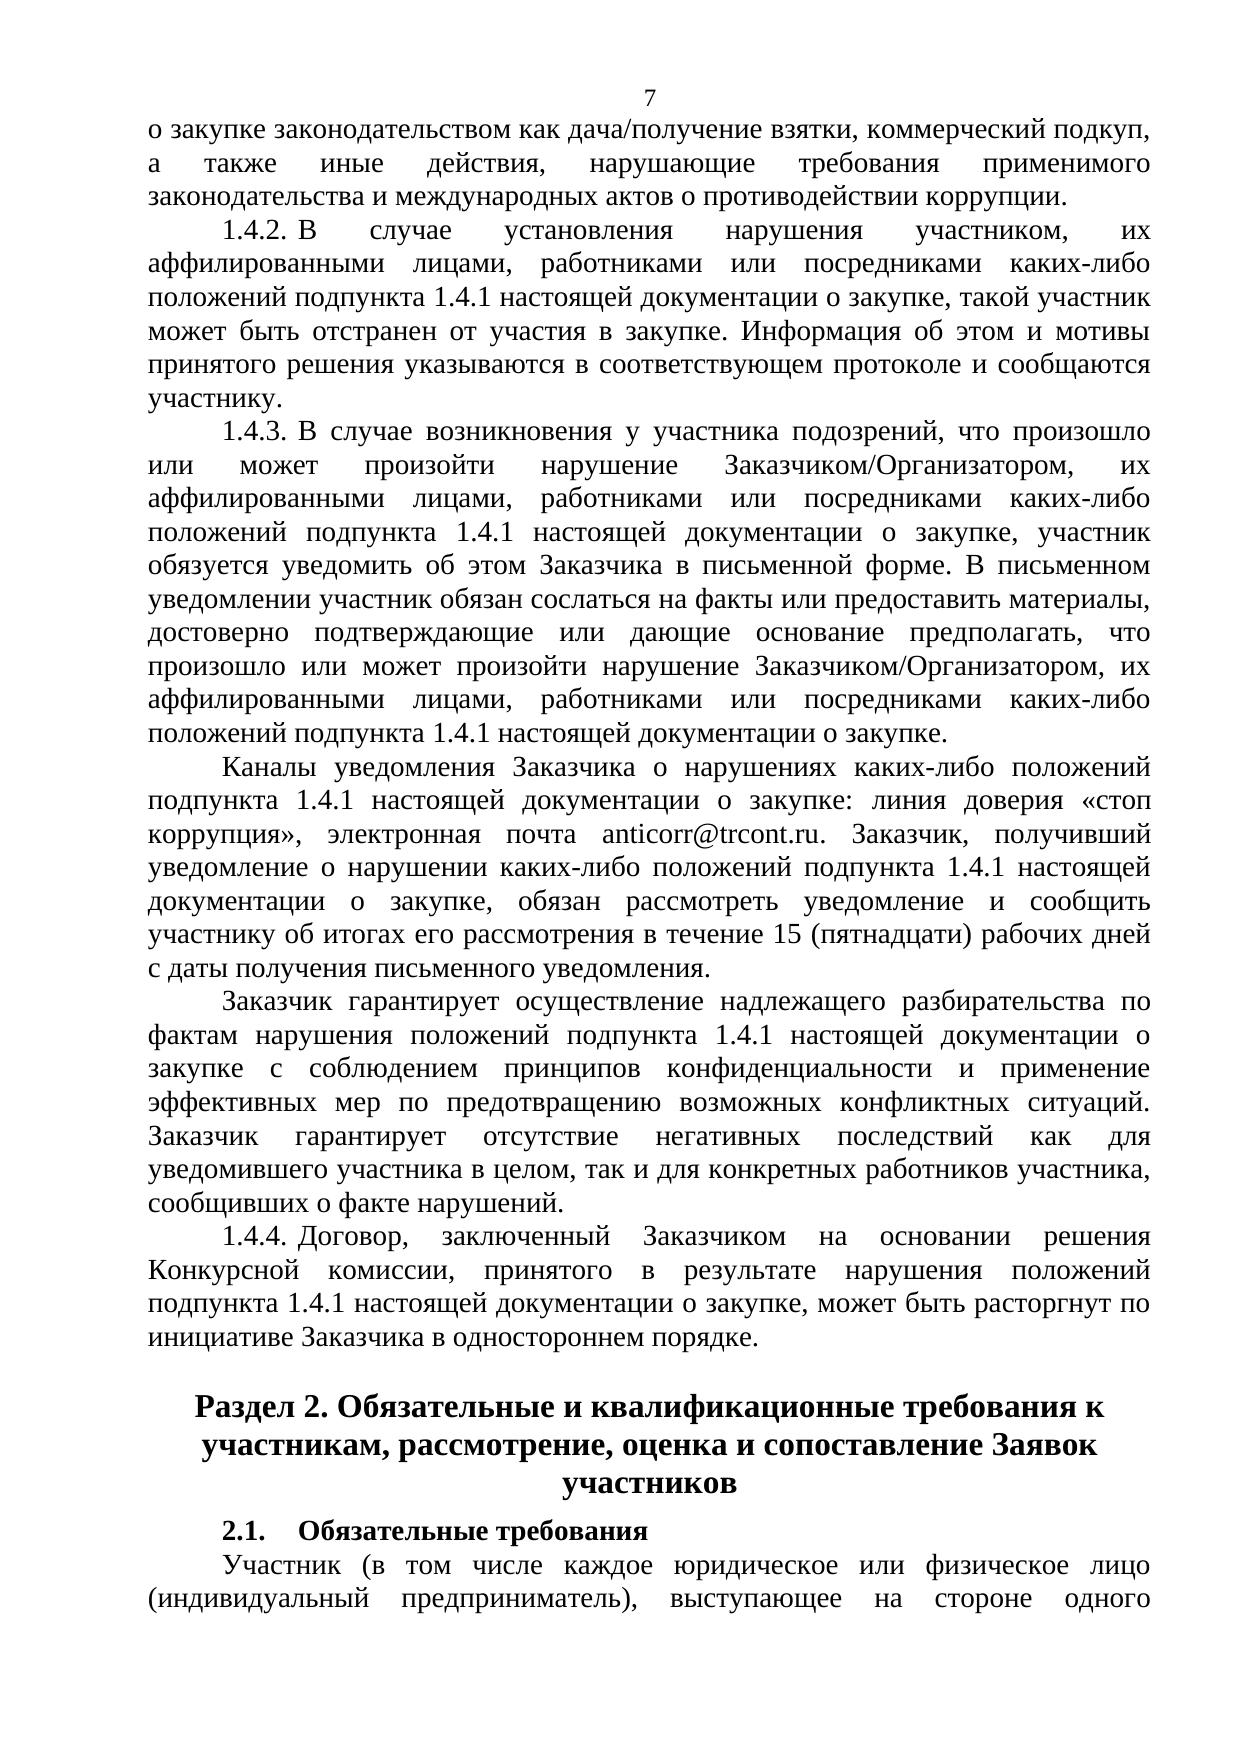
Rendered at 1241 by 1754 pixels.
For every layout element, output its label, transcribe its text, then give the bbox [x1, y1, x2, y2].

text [148, 1547, 1152, 1614]
text Заказчик гарантирует осуществление надлежащего разбирательства по фактам нарушения положений подпункта 1.4.1 настоящей документации о закупке с соблюдением принципов конфиденциальности и применение эффективных мер по предотвращению возможных конфликтных ситуаций. Заказчик гарантирует отсутствие негативных последствий как для уведомившего участника в целом, так и для конкретных работников участника, сообщивших о факте нарушений. [148, 983, 1152, 1218]
list В случае возникновения у участника подозрений, что произошло или может произойти нарушение Заказчиком/Организатором, их аффилированными лицами, работниками или посредниками каких-либо положений подпункта 1.4.1 настоящей документации о закупке, участник обязуется уведомить об этом Заказчика в письменной форме. В письменном уведомлении участник обязан сослаться на факты или предоставить материалы, достоверно подтверждающие или дающие основание предполагать, что произошло или может произойти нарушение Заказчиком/Организатором, их аффилированными лицами, работниками или посредниками каких-либо положений подпункта 1.4.1 настоящей документации о закупке. [148, 413, 1152, 749]
text Каналы уведомления Заказчика о нарушениях каких-либо положений подпункта 1.4.1 настоящей документации о закупке: линия доверия «стоп коррупция», электронная почта anticorr@trcont.ru. Заказчик, получивший уведомление о нарушении каких-либо положений подпункта 1.4.1 настоящей документации о закупке, обязан рассмотреть уведомление и сообщить участнику об итогах его рассмотрения в течение 15 (пятнадцати) рабочих дней с даты получения письменного уведомления. [148, 749, 1152, 983]
list В случае установления нарушения участником, их аффилированными лицами, работниками или посредниками каких-либо положений подпункта 1.4.1 настоящей документации о закупке, такой участник может быть отстранен от участия в закупке. Информация об этом и мотивы принятого решения указываются в соответствующем протоколе и сообщаются участнику. [148, 212, 1152, 413]
list Обязательные требования [148, 1513, 1152, 1547]
text Раздел 2. Обязательные и квалификационные требования к участникам, рассмотрение, оценка и сопоставление Заявок участников [148, 1386, 1152, 1501]
list Договор, заключенный Заказчиком на основании решения Конкурсной комиссии, принятого в результате нарушения положений подпункта 1.4.1 настоящей документации о закупке, может быть расторгнут по инициативе Заказчика в одностороннем порядке. [148, 1218, 1152, 1352]
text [148, 111, 1152, 212]
